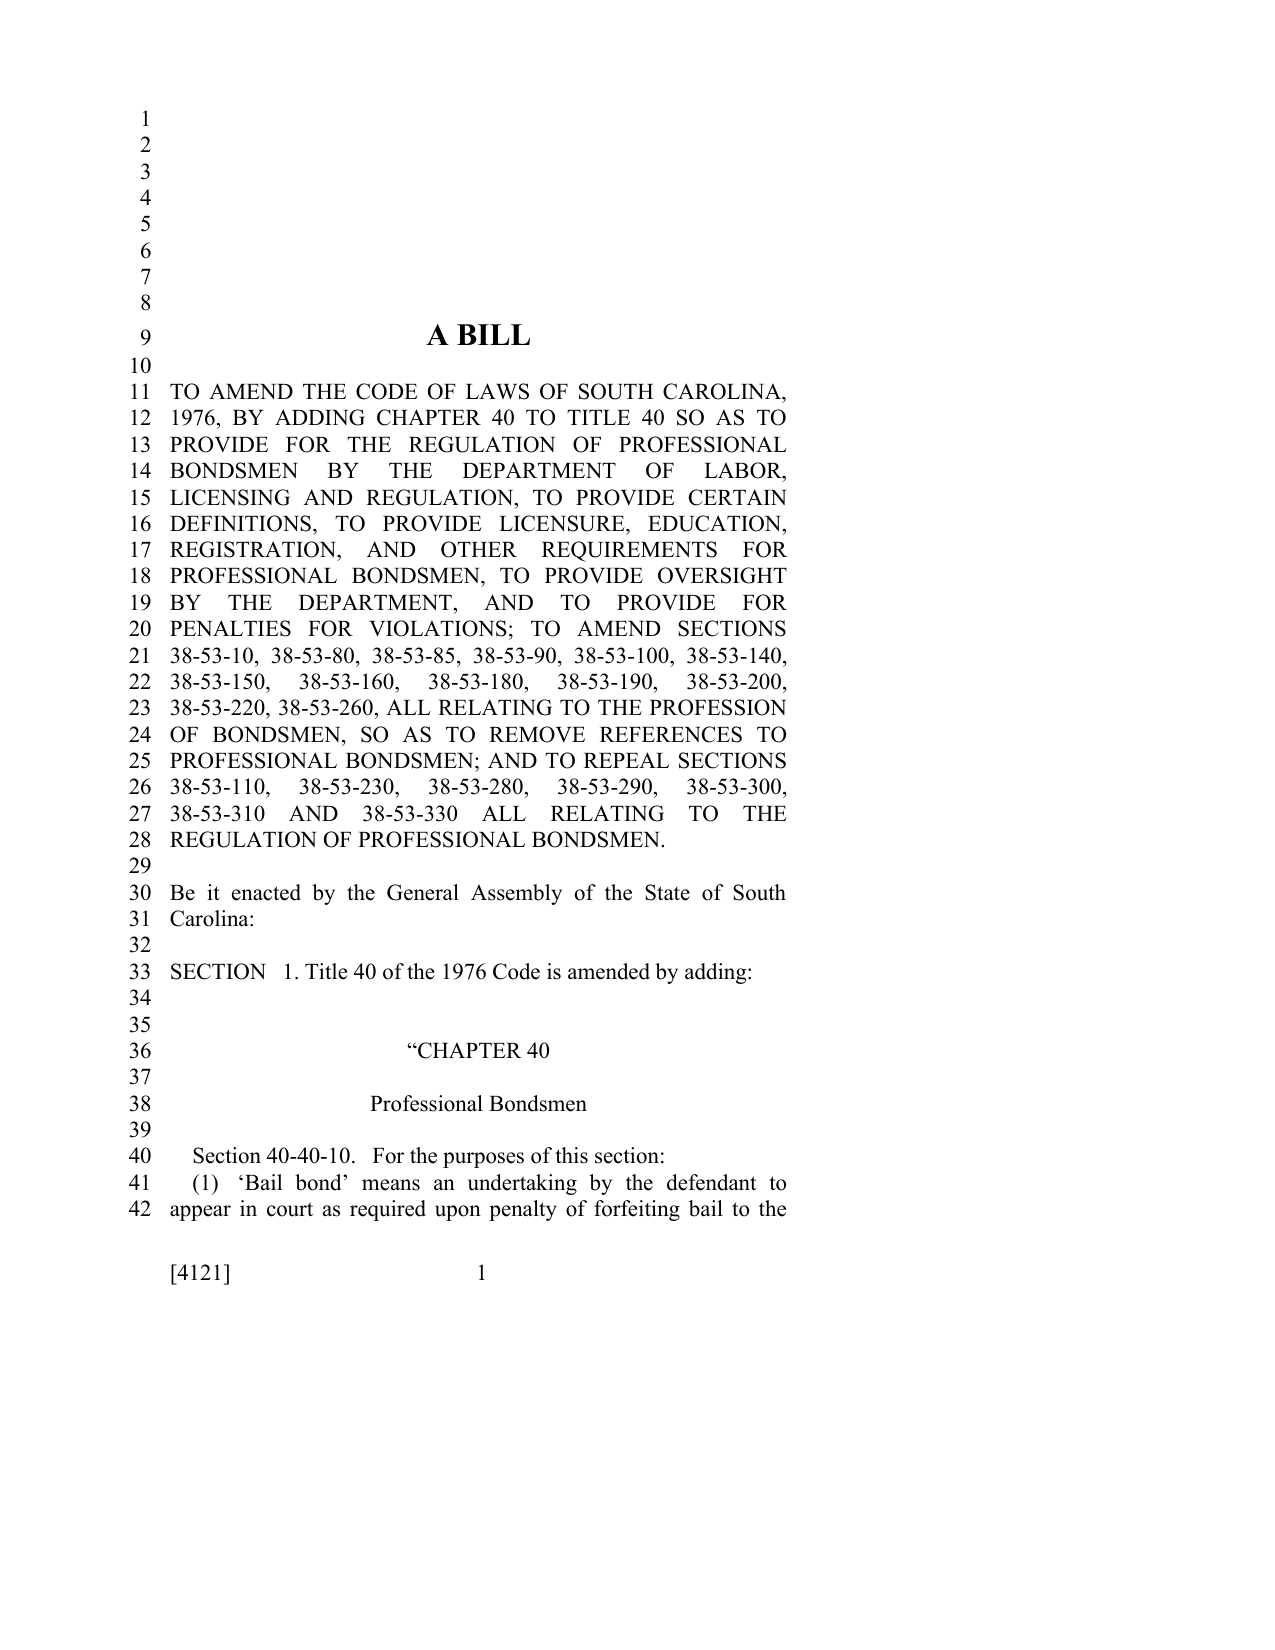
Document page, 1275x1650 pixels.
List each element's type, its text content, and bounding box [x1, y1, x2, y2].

text TO AMEND THE CODE OF LAWS OF SOUTH CAROLINA, 1976, BY ADDING CHAPTER 40 TO TITLE 40 SO AS TO PROVIDE FOR THE REGULATION OF PROFESSIONAL BONDSMEN BY THE DEPARTMENT OF LABOR, LICENSING AND REGULATION, TO PROVIDE CERTAIN DEFINITIONS, TO PROVIDE LICENSURE, EDUCATION, REGISTRATION, AND OTHER REQUIREMENTS FOR PROFESSIONAL BONDSMEN, TO PROVIDE OVERSIGHT BY THE DEPARTMENT, AND TO PROVIDE FOR PENALTIES FOR VIOLATIONS; TO AMEND SECTIONS 38-53-10, 38-53-80, 38-53-85, 38-53-90, 38-53-100, 38-53-140, 38-53-150, 38-53-160, 38-53-180, 38-53-190, 38-53-200, 38-53-220, 38-53-260, ALL RELATING TO THE PROFESSION OF BONDSMEN, SO AS TO REMOVE REFERENCES TO PROFESSIONAL BONDSMEN; AND TO REPEAL SECTIONS 38-53-110, 38-53-230, 38-53-280, 38-53-290, 38-53-300, 38-53-310 AND 38-53-330 ALL RELATING TO THE REGULATION OF PROFESSIONAL BONDSMEN. [169, 378, 787, 852]
text “CHAPTER 40 [169, 1037, 787, 1063]
text Professional Bondsmen [169, 1090, 787, 1116]
text A BILL [169, 316, 787, 352]
text Section 40-40-10. For the purposes of this section: [169, 1142, 787, 1169]
text SECTION 1. Title 40 of the 1976 Code is amended by adding: [169, 958, 787, 984]
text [169, 1169, 787, 1221]
text Be it enacted by the General Assembly of the State of South Carolina: [169, 879, 787, 932]
